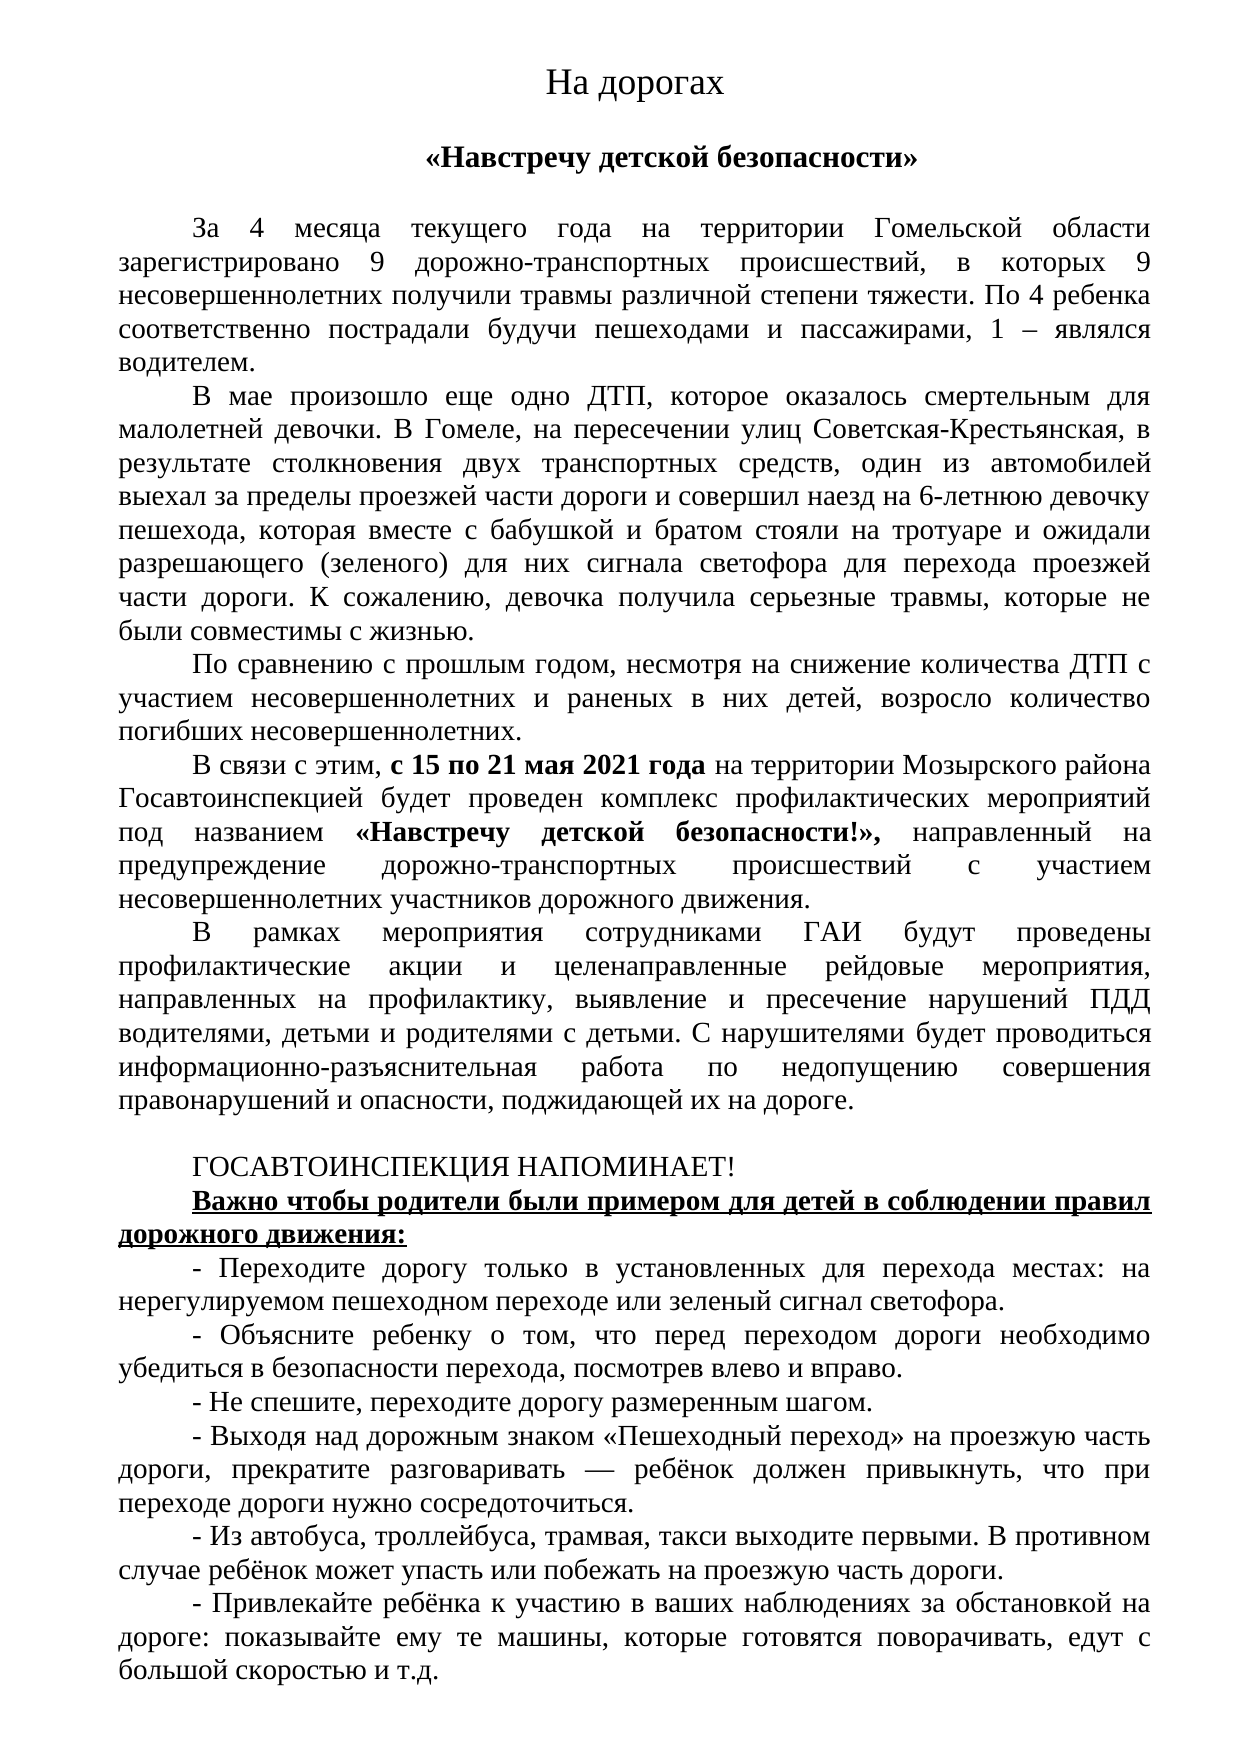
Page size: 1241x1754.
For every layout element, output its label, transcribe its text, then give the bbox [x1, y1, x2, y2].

text - Объясните ребенку о том, что перед переходом дороги необходимо убедиться в безопасности перехода, посмотрев влево и вправо. [118, 1317, 1152, 1384]
text - Переходите дорогу только в установленных для перехода местах: на нерегулируемом пешеходном переходе или зеленый сигнал светофора. [118, 1250, 1152, 1317]
text В рамках мероприятия сотрудниками ГАИ будут проведены профилактические акции и целенаправленные рейдовые мероприятия, направленных на профилактику, выявление и пресечение нарушений ПДД водителями, детьми и родителями с детьми. С нарушителями будет проводиться информационно-разъяснительная работа по недопущению совершения правонарушений и опасности, поджидающей их на дороге. [118, 914, 1152, 1116]
text За 4 месяца текущего года на территории Гомельской области зарегистрировано 9 дорожно-транспортных происшествий, в которых 9 несовершеннолетних получили травмы различной степени тяжести. По 4 ребенка соответственно пострадали будучи пешеходами и пассажирами, 1 – являлся водителем. [118, 210, 1152, 378]
text - Привлекайте ребёнка к участию в ваших наблюдениях за обстановкой на дороге: показывайте ему те машины, которые готовятся поворачивать, едут с большой скоростью и т.д. [118, 1585, 1152, 1686]
text ГОСАВТОИНСПЕКЦИЯ НАПОМИНАЕТ! [118, 1149, 1152, 1183]
text - Не спешите, переходите дорогу размеренным шагом. [118, 1384, 1152, 1418]
text В мае произошло еще одно ДТП, которое оказалось смертельным для малолетней девочки. В Гомеле, на пересечении улиц Советская-Крестьянская, в результате столкновения двух транспортных средств, один из автомобилей выехал за пределы проезжей части дороги и совершил наезд на 6-летнюю девочку пешехода, которая вместе с бабушкой и братом стояли на тротуаре и ожидали разрешающего (зеленого) для них сигнала светофора для перехода проезжей части дороги. К сожалению, девочка получила серьезные травмы, которые не были совместимы с жизнью. [118, 378, 1152, 646]
text В связи с этим, с 15 по 21 мая 2021 года на территории Мозырского района Госавтоинспекцией будет проведен комплекс профилактических мероприятий под названием «Навстречу детской безопасности!», направленный на предупреждение дорожно-транспортных происшествий с участием несовершеннолетних участников дорожного движения. [118, 747, 1152, 914]
text «Навстречу детской безопасности» [118, 138, 1152, 174]
text Важно чтобы родители были примером для детей в соблюдении правил дорожного движения: [118, 1183, 1152, 1250]
text - Из автобуса, троллейбуса, трамвая, такси выходите первыми. В противном случае ребёнок может упасть или побежать на проезжую часть дороги. [118, 1518, 1152, 1585]
text - Выходя над дорожным знаком «Пешеходный переход» на проезжую часть дороги, прекратите разговаривать — ребёнок должен привыкнуть, что при переходе дороги нужно сосредоточиться. [118, 1418, 1152, 1518]
text На дорогах [118, 59, 1152, 102]
text По сравнению с прошлым годом, несмотря на снижение количества ДТП с участием несовершеннолетних и раненых в них детей, возросло количество погибших несовершеннолетних. [118, 646, 1152, 747]
